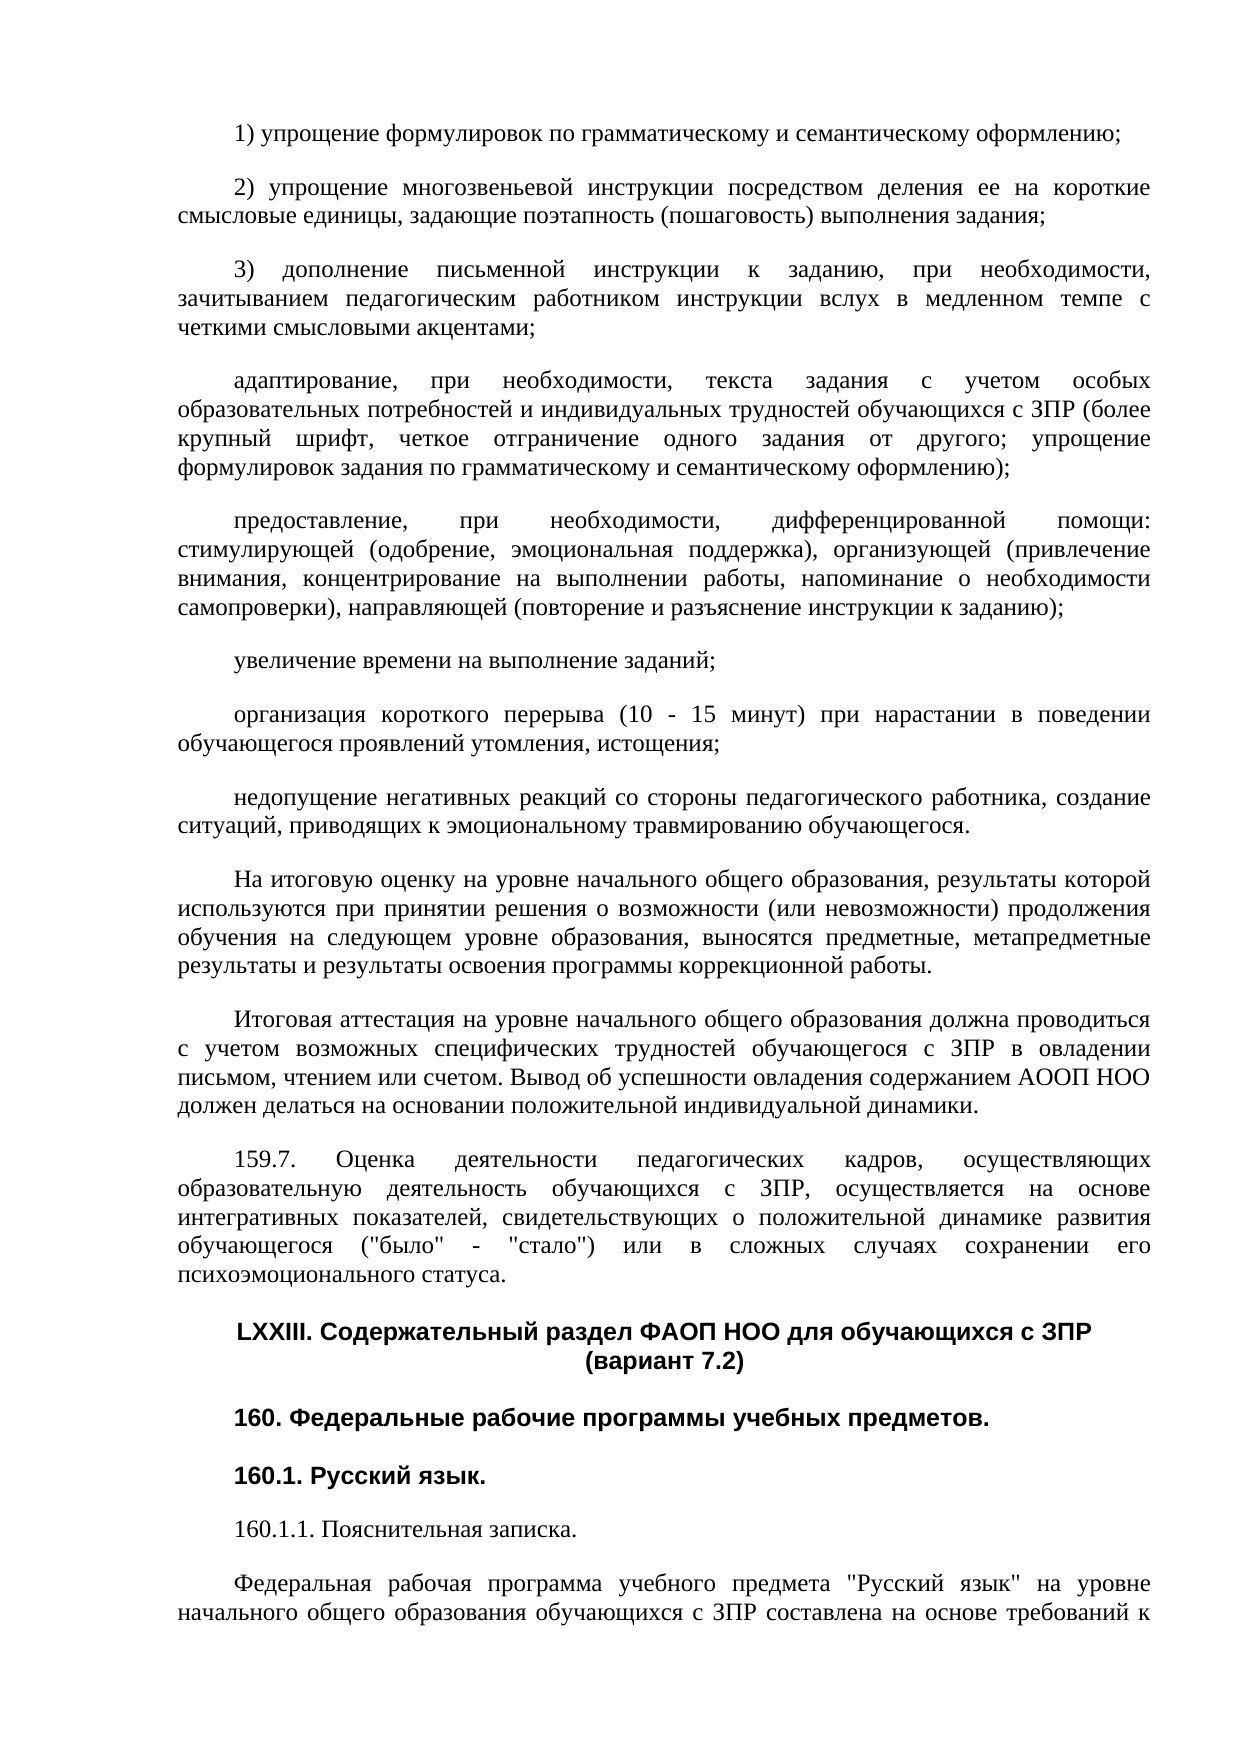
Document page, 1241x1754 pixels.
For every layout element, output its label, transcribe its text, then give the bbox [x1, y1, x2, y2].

text 160.1.1. Пояснительная записка. [177, 1514, 1152, 1543]
text недопущение негативных реакций со стороны педагогического работника, создание ситуаций, приводящих к эмоциональному травмированию обучающегося. [177, 782, 1152, 839]
text 3) дополнение письменной инструкции к заданию, при необходимости, зачитыванием педагогическим работником инструкции вслух в медленном темпе с четкими смысловыми акцентами; [177, 254, 1152, 341]
text На итоговую оценку на уровне начального общего образования, результаты которой используются при принятии решения о возможности (или невозможности) продолжения обучения на следующем уровне образования, выносятся предметные, метапредметные результаты и результаты освоения программы коррекционной работы. [177, 864, 1152, 979]
text 2) упрощение многозвеньевой инструкции посредством деления ее на короткие смысловые единицы, задающие поэтапность (пошаговость) выполнения задания; [177, 172, 1152, 229]
text Итоговая аттестация на уровне начального общего образования должна проводиться с учетом возможных специфических трудностей обучающегося с ЗПР в овладении письмом, чтением или счетом. Вывод об успешности овладения содержанием АООП НОО должен делаться на основании положительной индивидуальной динамики. [177, 1004, 1152, 1119]
title (вариант 7.2) [177, 1346, 1152, 1374]
text 1) упрощение формулировок по грамматическому и семантическому оформлению; [177, 118, 1152, 147]
title LXXIII. Содержательный раздел ФАОП НОО для обучающихся с ЗПР [177, 1317, 1152, 1346]
title 160.1. Русский язык. [177, 1461, 1152, 1489]
text организация короткого перерыва (10 - 15 минут) при нарастании в поведении обучающегося проявлений утомления, истощения; [177, 699, 1152, 757]
text предоставление, при необходимости, дифференцированной помощи: стимулирующей (одобрение, эмоциональная поддержка), организующей (привлечение внимания, концентрирование на выполнении работы, напоминание о необходимости самопроверки), направляющей (повторение и разъяснение инструкции к заданию); [177, 506, 1152, 621]
text 159.7. Оценка деятельности педагогических кадров, осуществляющих образовательную деятельность обучающихся с ЗПР, осуществляется на основе интегративных показателей, свидетельствующих о положительной динамике развития обучающегося ("было" - "стало") или в сложных случаях сохранении его психоэмоционального статуса. [177, 1144, 1152, 1288]
text адаптирование, при необходимости, текста задания с учетом особых образовательных потребностей и индивидуальных трудностей обучающихся с ЗПР (более крупный шрифт, четкое отграничение одного задания от другого; упрощение формулировок задания по грамматическому и семантическому оформлению); [177, 366, 1152, 481]
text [177, 1568, 1152, 1626]
title 160. Федеральные рабочие программы учебных предметов. [177, 1403, 1152, 1432]
text увеличение времени на выполнение заданий; [177, 646, 1152, 674]
